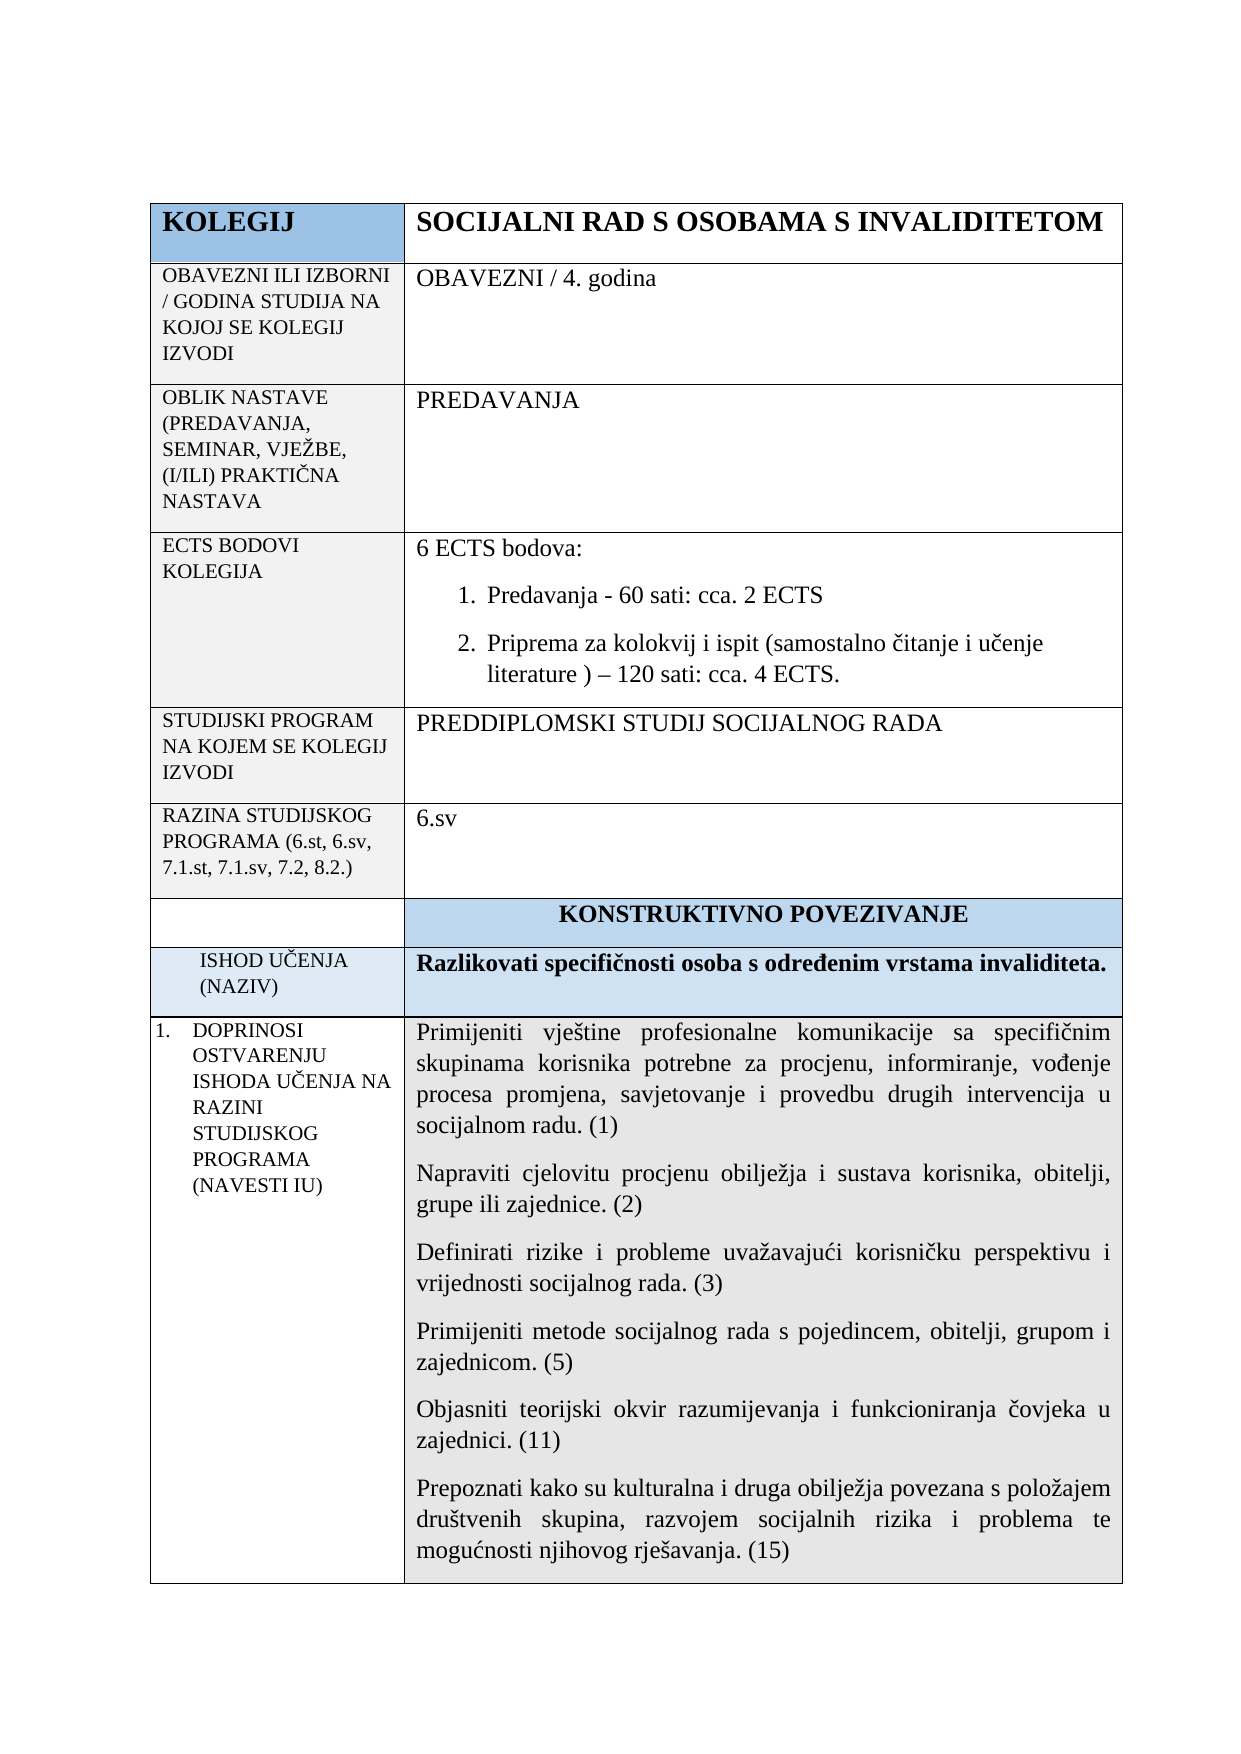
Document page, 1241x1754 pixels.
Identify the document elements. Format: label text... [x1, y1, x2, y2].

table_cell Razlikovati specifičnosti osoba s određenim vrstama invaliditeta. [405, 948, 1122, 1016]
table_cell ECTS BODOVI KOLEGIJA [151, 533, 404, 707]
table_cell 6 ECTS bodova: 1. Predavanja - 60 sati: cca. 2 ECTS 2. Priprema za kolokvij i ispit (samostalno čitanje i učenje literature ) – 120 sati: cca. 4 ECTS. [405, 533, 1122, 707]
table_header SOCIJALNI RAD S OSOBAMA S INVALIDITETOM [405, 204, 1122, 262]
table_cell STUDIJSKI PROGRAM NA KOJEM SE KOLEGIJ IZVODI [151, 708, 404, 802]
table_cell RAZINA STUDIJSKOG PROGRAMA (6.st, 6.sv, 7.1.st, 7.1.sv, 7.2, 8.2.) [151, 804, 404, 898]
table_cell OBAVEZNI ILI IZBORNI / GODINA STUDIJA NA KOJOJ SE KOLEGIJ IZVODI [151, 264, 404, 384]
table_cell PREDAVANJA [405, 385, 1122, 532]
table_cell 6.sv [405, 804, 1122, 898]
table_cell [151, 899, 404, 947]
table_cell ISHOD UČENJA (NAZIV) [151, 948, 404, 1016]
table_cell OBLIK NASTAVE (PREDAVANJA, SEMINAR, VJEŽBE, (I/ILI) PRAKTIČNA NASTAVA [151, 385, 404, 532]
table_cell DOPRINOSI OSTVARENJU ISHODA UČENJA NA RAZINI STUDIJSKOG PROGRAMA (NAVESTI IU) [151, 1018, 404, 1583]
table_cell KONSTRUKTIVNO POVEZIVANJE [405, 899, 1122, 947]
table_header KOLEGIJ [151, 204, 404, 262]
table_cell Primijeniti vještine profesionalne komunikacije sa specifičnim skupinama korisnika potrebne za procjenu, informiranje, vođenje procesa promjena, savjetovanje i provedbu drugih intervencija u socijalnom radu. (1) Napraviti cjelovitu procjenu obilježja i sustava korisnika, obitelji, grupe ili zajednice. (2) Definirati rizike i probleme uvažavajući korisničku perspektivu i vrijednosti socijalnog rada. (3) Primijeniti metode socijalnog rada s pojedincem, obitelji, grupom i zajednicom. (5) Objasniti teorijski okvir razumijevanja i funkcioniranja čovjeka u zajednici. (11) Prepoznati kako su kulturalna i druga obilježja povezana s položajem društvenih skupina, razvojem socijalnih rizika i problema te mogućnosti njihovog rješavanja. (15) [405, 1018, 1122, 1583]
table_cell PREDDIPLOMSKI STUDIJ SOCIJALNOG RADA [405, 708, 1122, 802]
table_cell OBAVEZNI / 4. godina [405, 264, 1122, 384]
